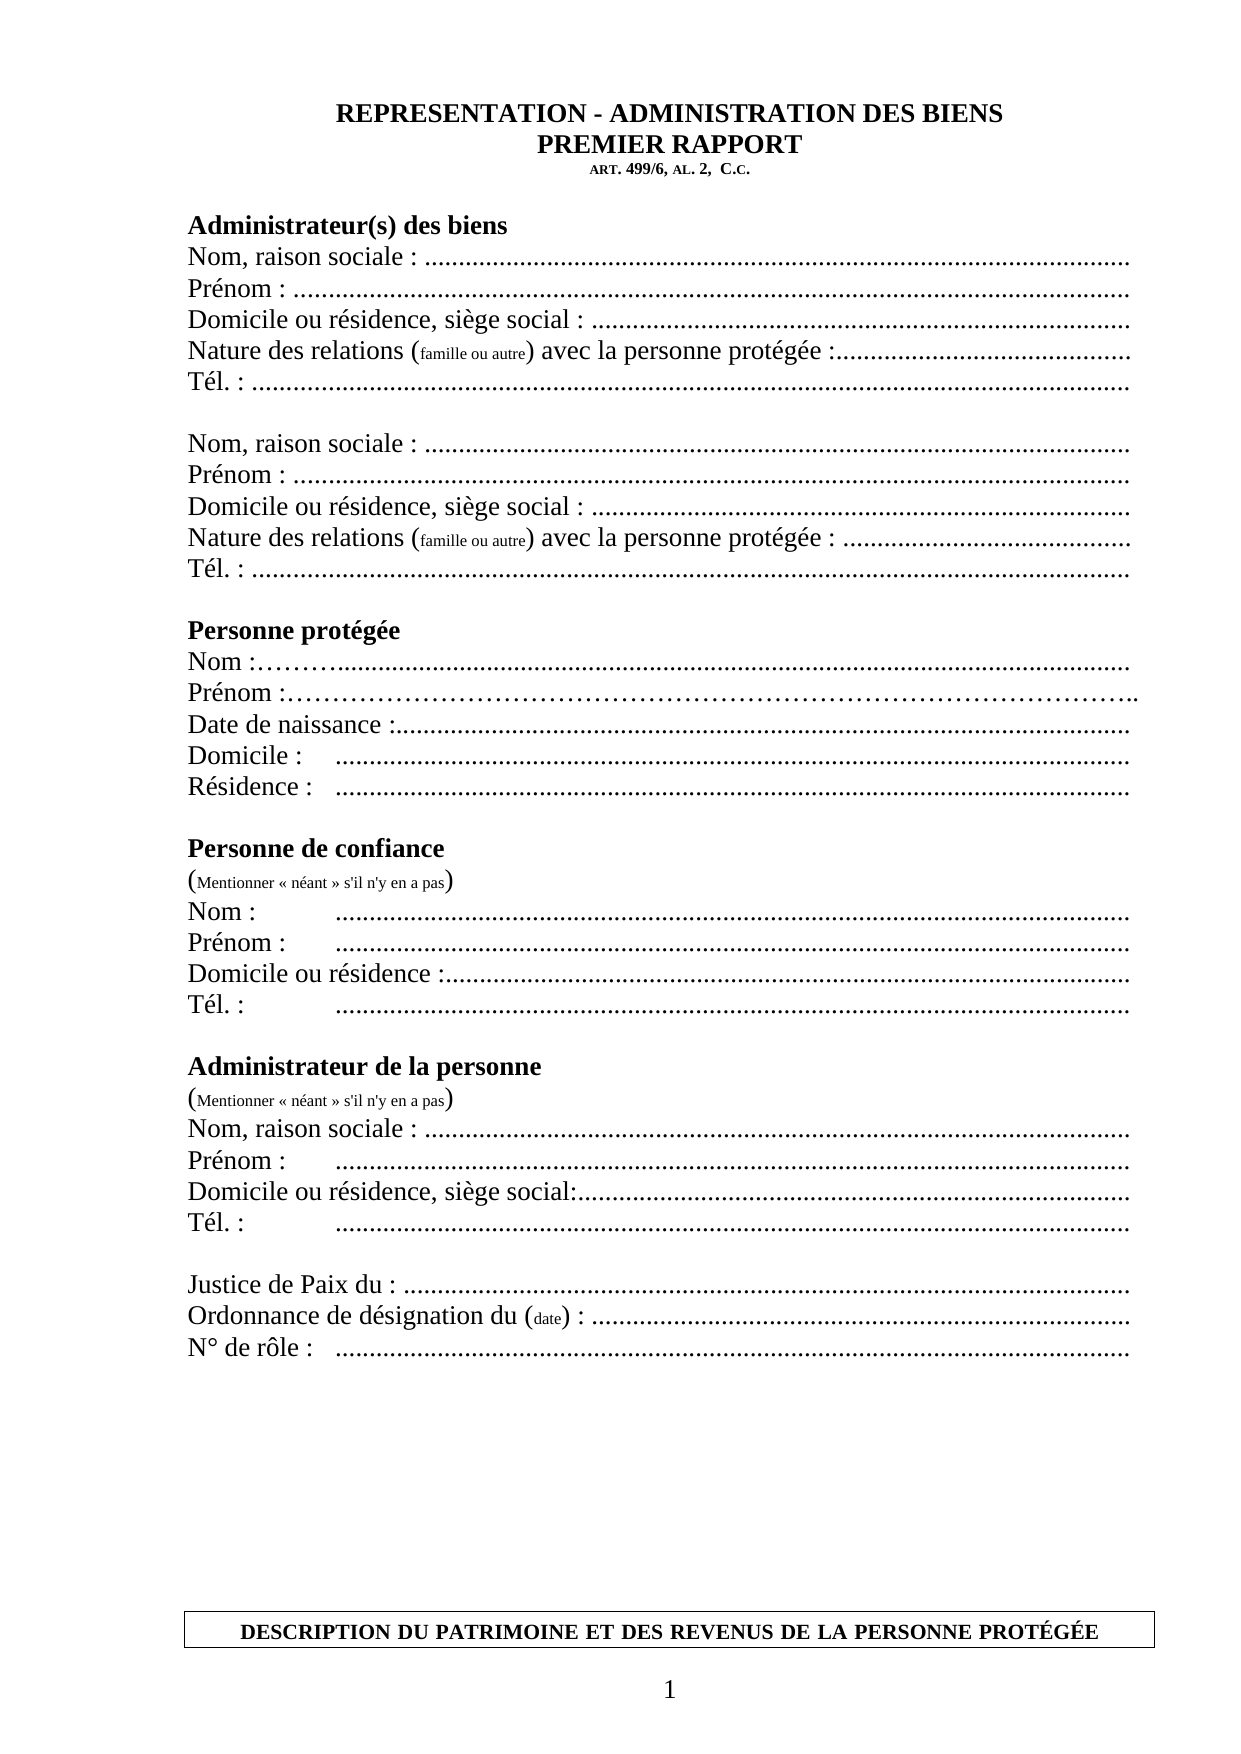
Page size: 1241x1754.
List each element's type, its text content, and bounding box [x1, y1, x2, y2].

text N° de rôle : [187, 1331, 1152, 1362]
text (Mentionner « néant » s'il n'y en a pas) [187, 1081, 1152, 1113]
text Prénom :………………………………………………………………………………….. [187, 677, 1152, 708]
text Prénom : [187, 272, 1152, 303]
text Nom :………. [187, 645, 1152, 677]
text Tél. : [187, 552, 1152, 583]
text Personne protégée [187, 614, 1152, 645]
text Administrateur(s) des biens [187, 209, 1152, 241]
text Nom, raison sociale : [187, 1113, 1152, 1144]
text Date de naissance : [187, 708, 1152, 739]
text Nom : [187, 894, 1152, 926]
text Tél. : [187, 365, 1152, 396]
text Nom, raison sociale : [187, 427, 1152, 458]
text Tél. : [187, 988, 1152, 1019]
text Tél. : [187, 1206, 1152, 1237]
text art. 499/6, al. 2, C.c. [187, 159, 1152, 178]
text PREMIER RAPPORT [187, 128, 1152, 159]
text (Mentionner « néant » s'il n'y en a pas) [187, 863, 1152, 894]
text Administrateur de la personne [187, 1050, 1152, 1081]
text Nature des relations (famille ou autre) avec la personne protégée : [187, 334, 1152, 365]
text REPRESENTATION - ADMINISTRATION DES BIENS [187, 90, 1152, 128]
text Ordonnance de désignation du (date) : [187, 1299, 1152, 1331]
text Domicile ou résidence, siège social: [187, 1175, 1152, 1206]
text Prénom : [187, 458, 1152, 490]
text description du patrimoine et des revenus de la personne protégée [185, 1612, 1154, 1647]
text Prénom : [187, 1144, 1152, 1175]
text Nom, raison sociale : [187, 241, 1152, 272]
text Résidence : [187, 770, 1152, 801]
text Justice de Paix du : [187, 1268, 1152, 1299]
text Domicile ou résidence : [187, 957, 1152, 988]
text Personne de confiance [187, 832, 1152, 863]
text Domicile ou résidence, siège social : [187, 303, 1152, 334]
text Domicile ou résidence, siège social : [187, 490, 1152, 521]
text N ature des relations (famille ou autre) avec la personne protégée : [187, 521, 1152, 552]
text Prénom : [187, 926, 1152, 957]
text Domicile : [187, 739, 1152, 770]
